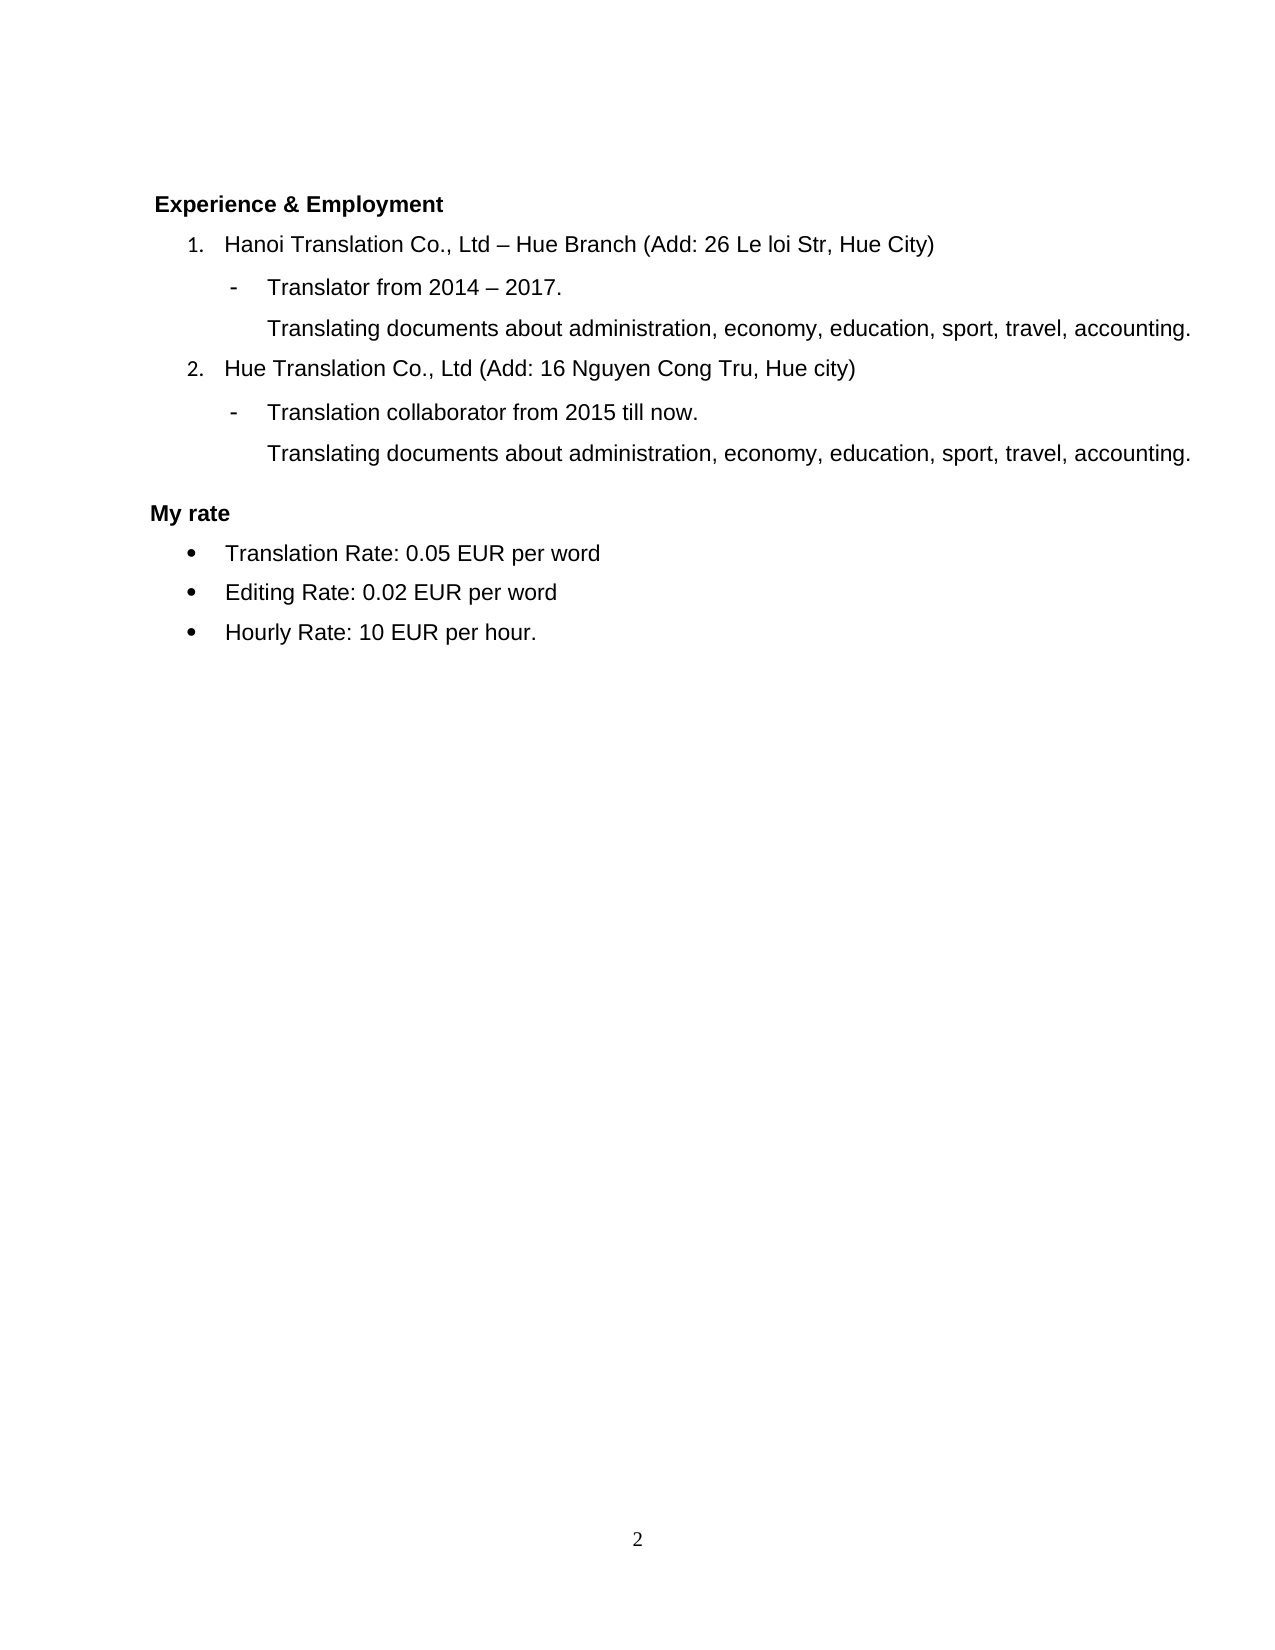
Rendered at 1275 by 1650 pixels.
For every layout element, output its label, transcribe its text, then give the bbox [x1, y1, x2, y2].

list Translation Rate: 0.05 EUR per word [187, 539, 1125, 566]
text My rate [150, 500, 1125, 526]
list Hourly Rate: 10 EUR per hour. [187, 618, 1125, 645]
table_cell Experience & Employment Hanoi Translation Co., Ltd – Hue Branch (Add: 26 Le loi Str, Hue City) Translator from 2014 – 2017. Translating documents about administration, economy, education, sport, travel, accounting. Hue Translation Co., Ltd (Add: 16 Nguyen Cong Tru, Hue city) Translation collaborator from 2015 till now. Translating documents about administration, economy, education, sport, travel, accounting. [143, 150, 1209, 500]
list Editing Rate: 0.02 EUR per word [187, 579, 1125, 605]
